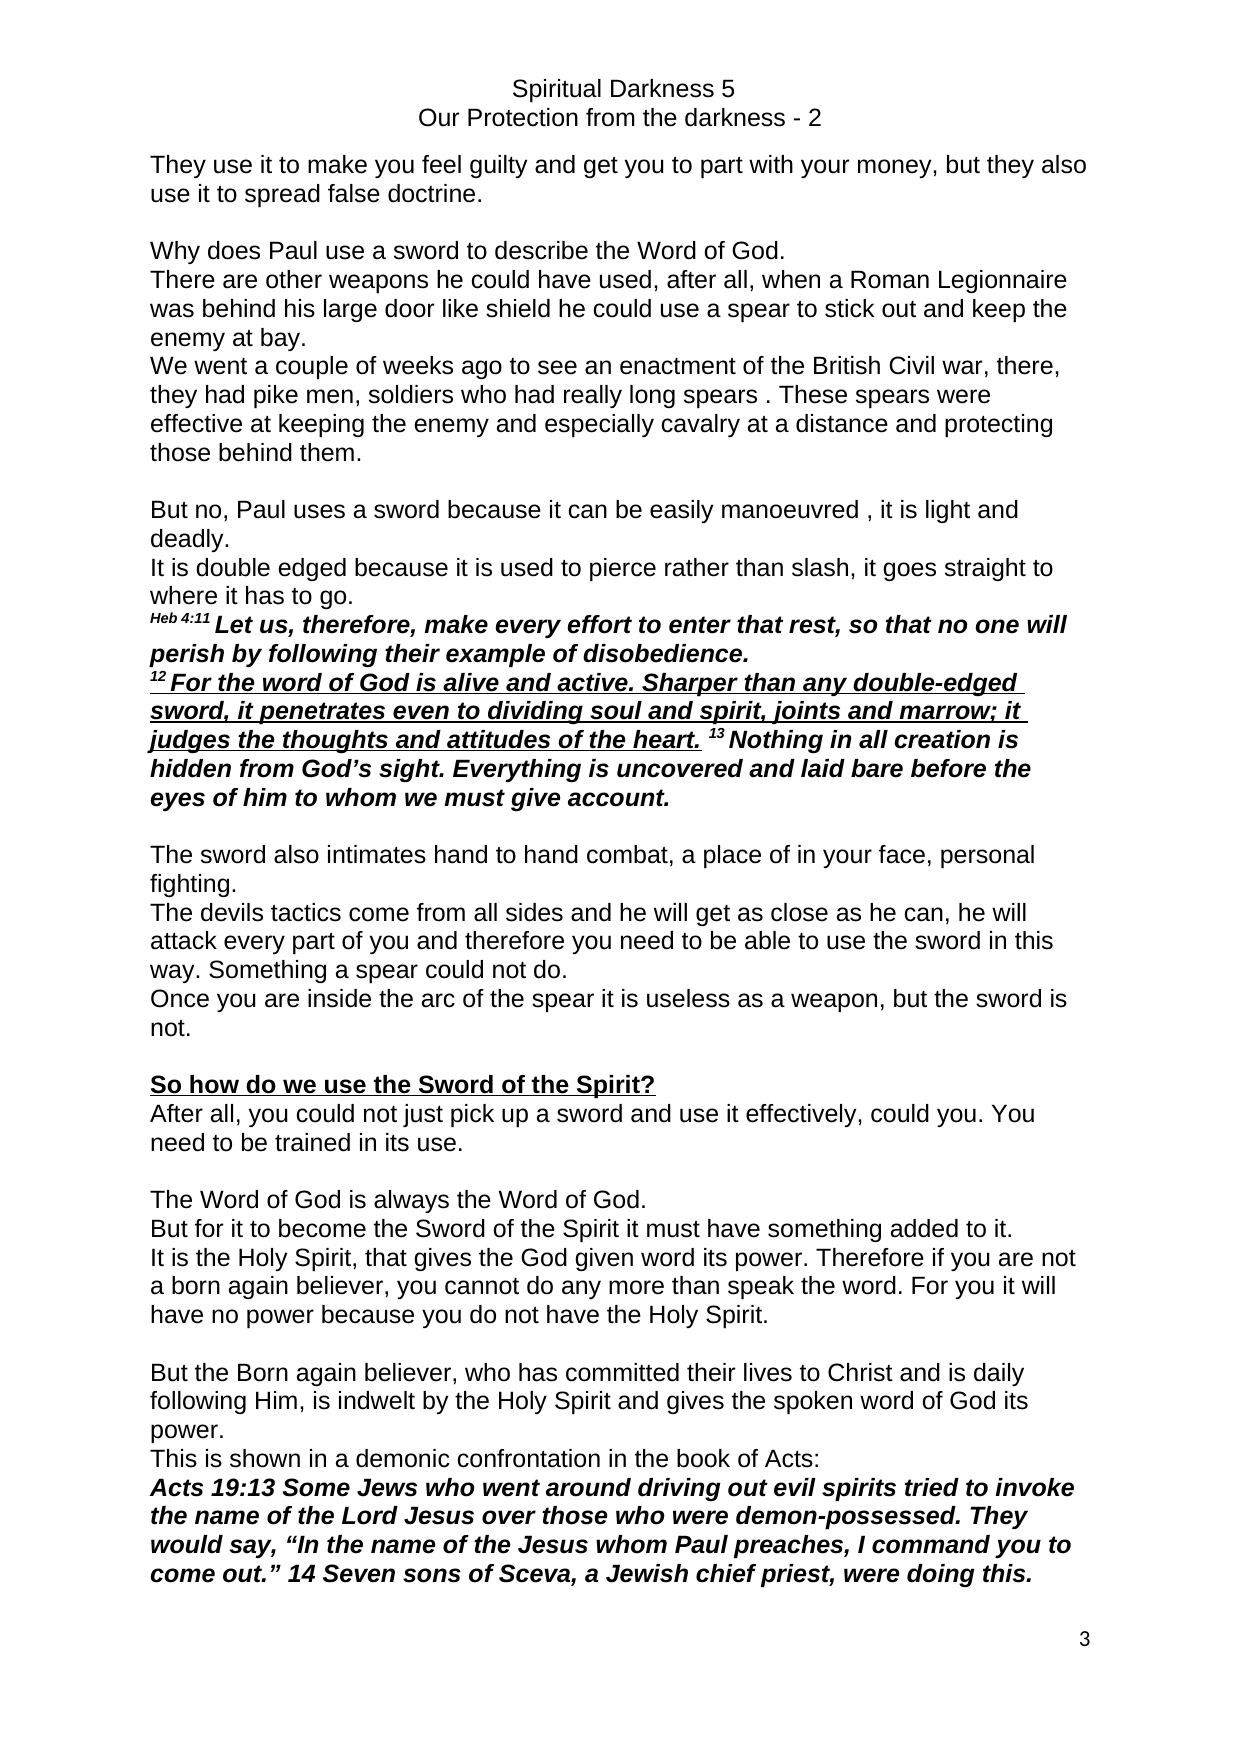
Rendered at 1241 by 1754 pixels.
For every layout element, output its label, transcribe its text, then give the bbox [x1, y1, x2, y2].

text After all, you could not just pick up a sword and use it effectively, could you. You need to be trained in its use. [150, 1099, 1090, 1156]
text Why does Paul use a sword to describe the Word of God. [150, 236, 1090, 265]
text We went a couple of weeks ago to see an enactment of the British Civil war, there, they had pike men, soldiers who had really long spears . These spears were effective at keeping the enemy and especially cavalry at a distance and protecting those behind them. [150, 351, 1090, 466]
text So how do we use the Sword of the Spirit? [150, 1070, 1090, 1099]
text The Word of God is always the Word of God. [150, 1185, 1090, 1214]
text Once you are inside the arc of the spear it is useless as a weapon, but the sword is not. [150, 984, 1090, 1041]
text This is shown in a demonic confrontation in the book of Acts: [150, 1444, 1090, 1472]
text The sword also intimates hand to hand combat, a place of in your face, personal fighting. [150, 840, 1090, 897]
text But for it to become the Sword of the Spirit it must have something added to it. [150, 1214, 1090, 1242]
text It is double edged because it is used to pierce rather than slash, it goes straight to where it has to go. [150, 552, 1090, 610]
text But the Born again believer, who has committed their lives to Christ and is daily following Him, is indwelt by the Holy Spirit and gives the spoken word of God its power. [150, 1357, 1090, 1444]
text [150, 1472, 1090, 1587]
text Heb 4:11 Let us, therefore, make every effort to enter that rest, so that no one will perish by following their example of disobedience. [150, 610, 1090, 667]
text The devils tactics come from all sides and he will get as close as he can, he will attack every part of you and therefore you need to be able to use the sword in this way. Something a spear could not do. [150, 897, 1090, 984]
text They use it to make you feel guilty and get you to part with your money, but they also use it to spread false doctrine. [150, 150, 1090, 207]
text It is the Holy Spirit, that gives the God given word its power. Therefore if you are not a born again believer, you cannot do any more than speak the word. For you it will have no power because you do not have the Holy Spirit. [150, 1242, 1090, 1329]
text There are other weapons he could have used, after all, when a Roman Legionnaire was behind his large door like shield he could use a spear to stick out and keep the enemy at bay. [150, 265, 1090, 351]
text 12 For the word of God is alive and active. Sharper than any double-edged sword, it penetrates even to dividing soul and spirit, joints and marrow; it judges the thoughts and attitudes of the heart. 13 Nothing in all creation is hidden from God’s sight. Everything is uncovered and laid bare before the eyes of him to whom we must give account. [150, 667, 1090, 811]
text But no, Paul uses a sword because it can be easily manoeuvred , it is light and deadly. [150, 495, 1090, 552]
